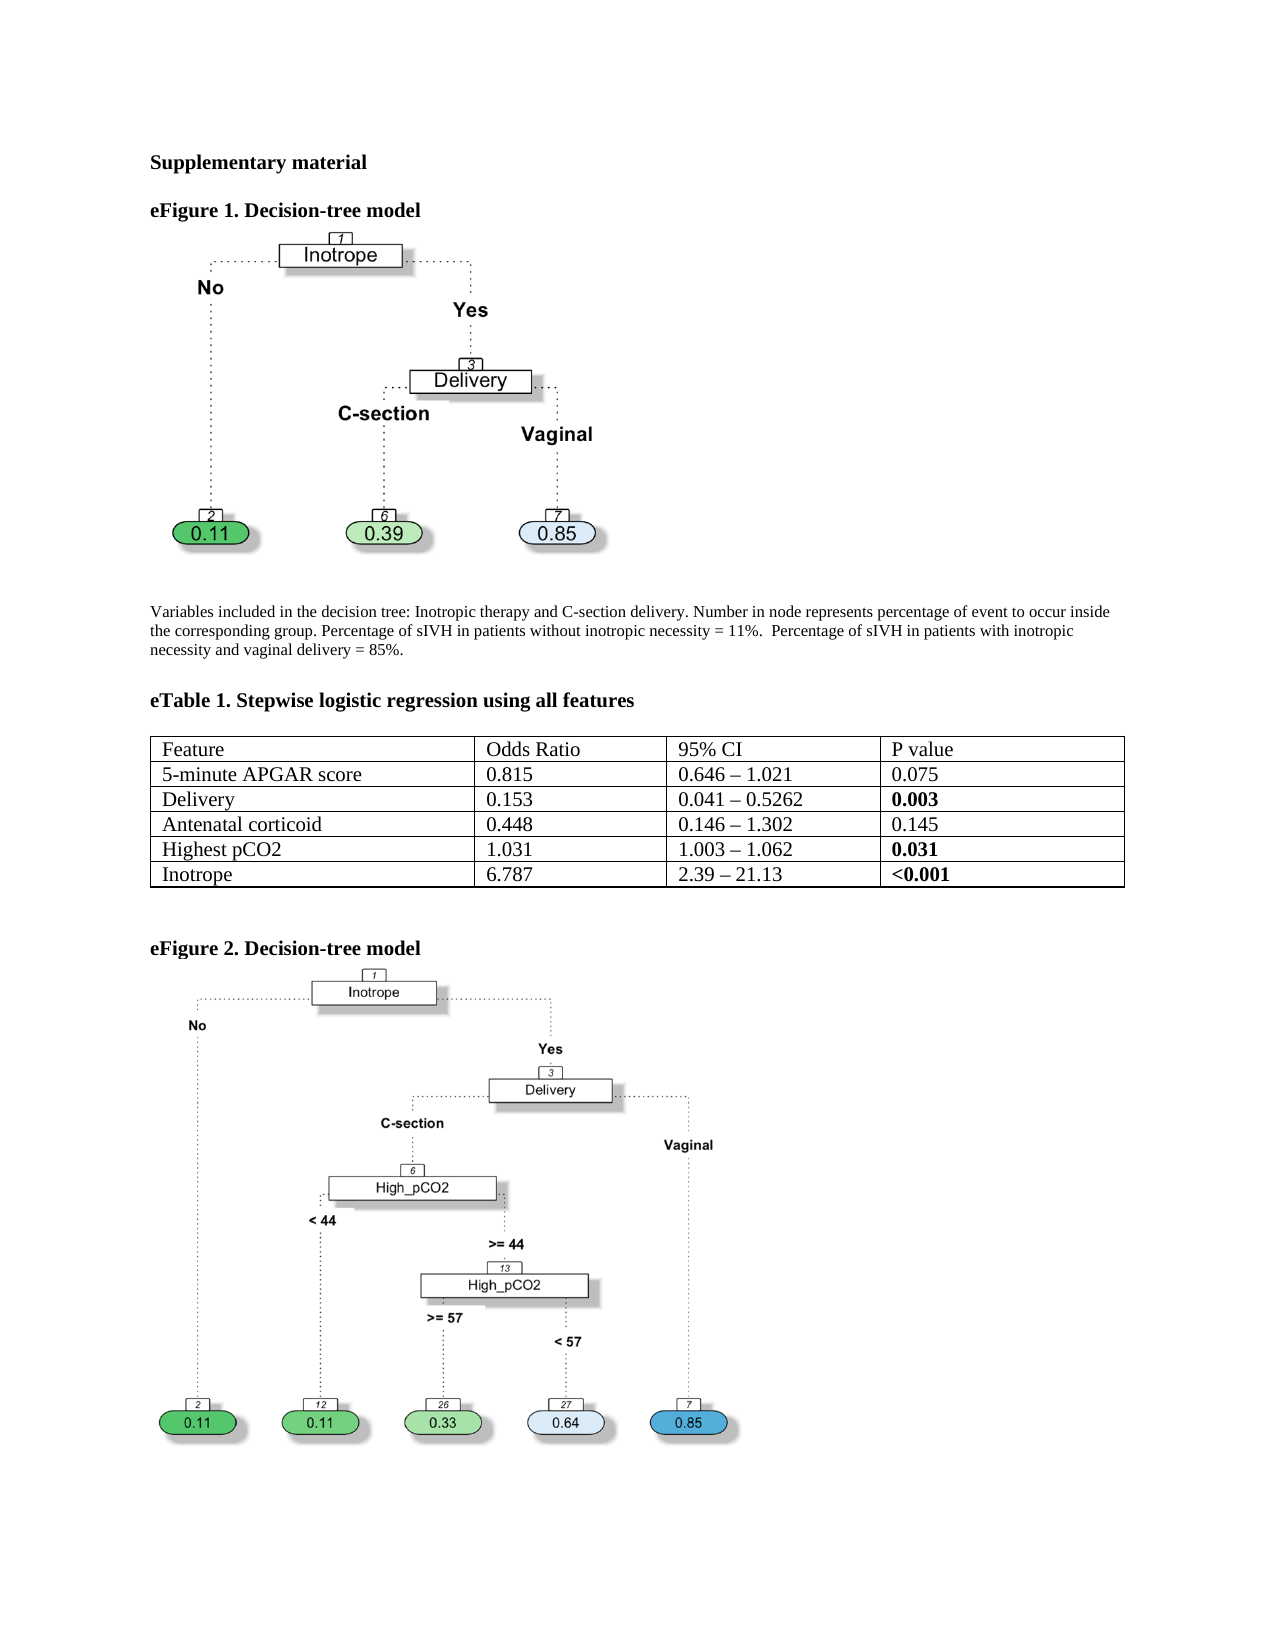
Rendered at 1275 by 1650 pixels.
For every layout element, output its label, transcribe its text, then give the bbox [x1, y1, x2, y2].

table_header Feature [151, 737, 474, 761]
table_cell Delivery [151, 787, 474, 811]
table_header P value [881, 737, 1124, 761]
table_cell 2.39 – 21.13 [667, 862, 880, 886]
table_cell <0.001 [881, 862, 1124, 886]
table_cell 0.448 [475, 812, 666, 836]
table_cell 0.153 [475, 787, 666, 811]
table_cell Highest pCO2 [151, 837, 474, 861]
table_cell 6.787 [475, 862, 666, 886]
table_cell 0.146 – 1.302 [667, 812, 880, 836]
table_cell 0.003 [881, 787, 1124, 811]
table_header 95% CI [667, 737, 880, 761]
table_cell Antenatal corticoid [151, 812, 474, 836]
table_cell Inotrope [151, 862, 474, 886]
table_cell 1.003 – 1.062 [667, 837, 880, 861]
picture [150, 222, 618, 573]
text eFigure 1. Decision-tree model [150, 198, 1125, 222]
text Supplementary material [150, 150, 1125, 174]
table_cell 0.145 [881, 812, 1124, 836]
table_header Odds Ratio [475, 737, 666, 761]
table_cell 0.031 [881, 837, 1124, 861]
table_cell 0.041 – 0.5262 [667, 787, 880, 811]
table_cell 1.031 [475, 837, 666, 861]
table_cell 0.075 [881, 762, 1124, 786]
text Variables included in the decision tree: Inotropic therapy and C-section delivery. Number in node represents percentage of event to occur inside the corresponding group. Percentage of sIVH in patients without inotropic necessity = 11%. Percentage of sIVH in patients with inotropic necessity and vaginal delivery = 85%. [150, 601, 1125, 659]
table_cell 0.815 [475, 762, 666, 786]
picture [150, 959, 747, 1450]
text eTable 1. Stepwise logistic regression using all features [150, 688, 1125, 712]
table_cell 0.646 – 1.021 [667, 762, 880, 786]
text eFigure 2. Decision-tree model [150, 936, 1125, 959]
table_cell 5-minute APGAR score [151, 762, 474, 786]
